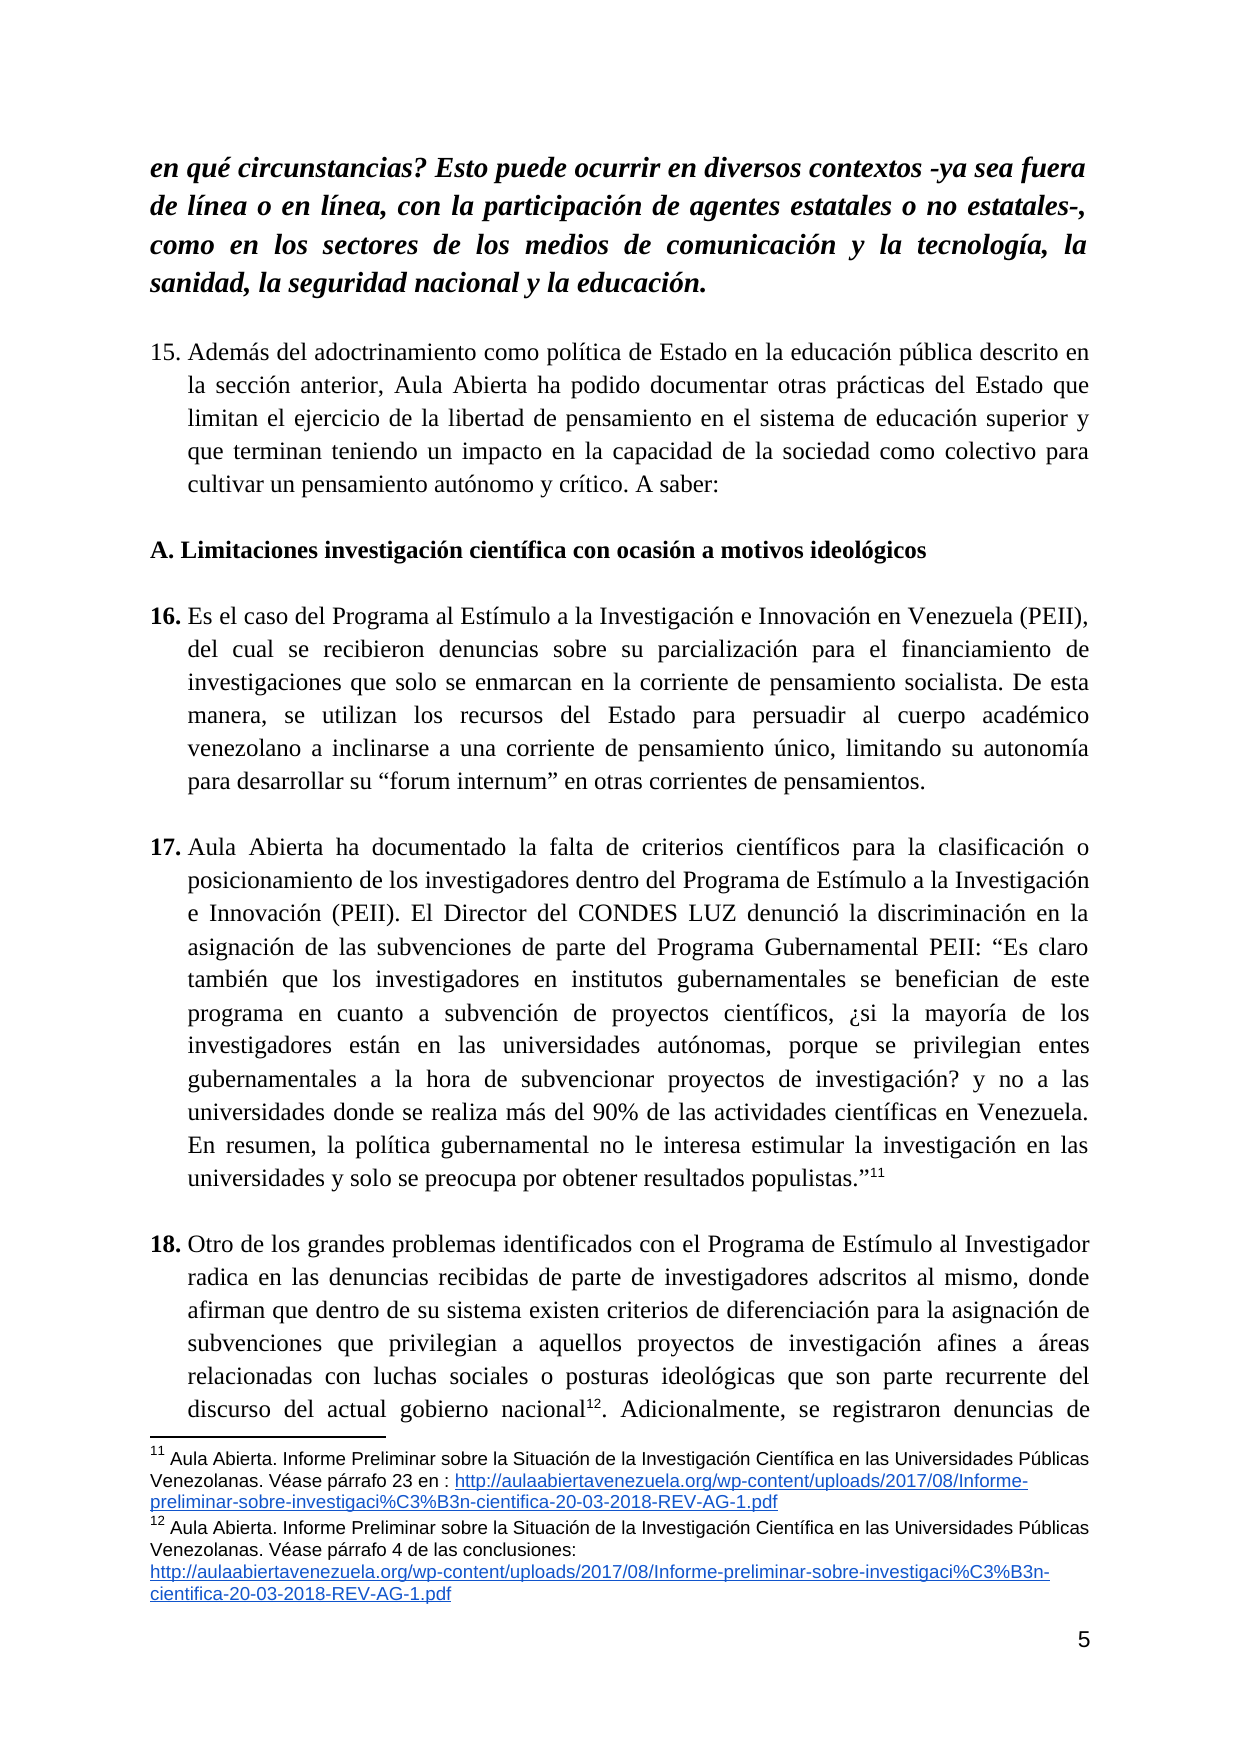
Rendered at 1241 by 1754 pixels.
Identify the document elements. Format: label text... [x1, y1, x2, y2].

list Es el caso del Programa al Estímulo a la Investigación e Innovación en Venezuela (PEII), del cual se recibieron denuncias sobre su parcialización para el financiamiento de investigaciones que solo se enmarcan en la corriente de pensamiento socialista. De esta manera, se utilizan los recursos del Estado para persuadir al cuerpo académico venezolano a inclinarse a una corriente de pensamiento único, limitando su autonomía para desarrollar su “forum internum” en otras corrientes de pensamientos. [150, 601, 1090, 795]
list Aula Abierta ha documentado la falta de criterios científicos para la clasificación o posicionamiento de los investigadores dentro del Programa de Estímulo a la Investigación e Innovación (PEII). El Director del CONDES LUZ denunció la discriminación en la asignación de las subvenciones de parte del Programa Gubernamental PEII: “Es claro también que los investigadores en institutos gubernamentales se benefician de este programa en cuanto a subvención de proyectos científicos, ¿si la mayoría de los investigadores están en las universidades autónomas, porque se privilegian entes gubernamentales a la hora de subvencionar proyectos de investigación? y no a las universidades donde se realiza más del 90% de las actividades científicas en Venezuela. En resumen, la política gubernamental no le interesa estimular la investigación en las universidades y solo se preocupa por obtener resultados populistas.” [150, 832, 1090, 1191]
list Además del adoctrinamiento como política de Estado en la educación pública descrito en la sección anterior, Aula Abierta ha podido documentar otras prácticas del Estado que limitan el ejercicio de la libertad de pensamiento en el sistema de educación superior y que terminan teniendo un impacto en la capacidad de la sociedad como colectivo para cultivar un pensamiento autónomo y crítico. A saber: [150, 337, 1090, 498]
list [150, 1229, 1090, 1423]
text A. Limitaciones investigación científica con ocasión a motivos ideológicos [150, 535, 1090, 564]
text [150, 150, 1090, 299]
